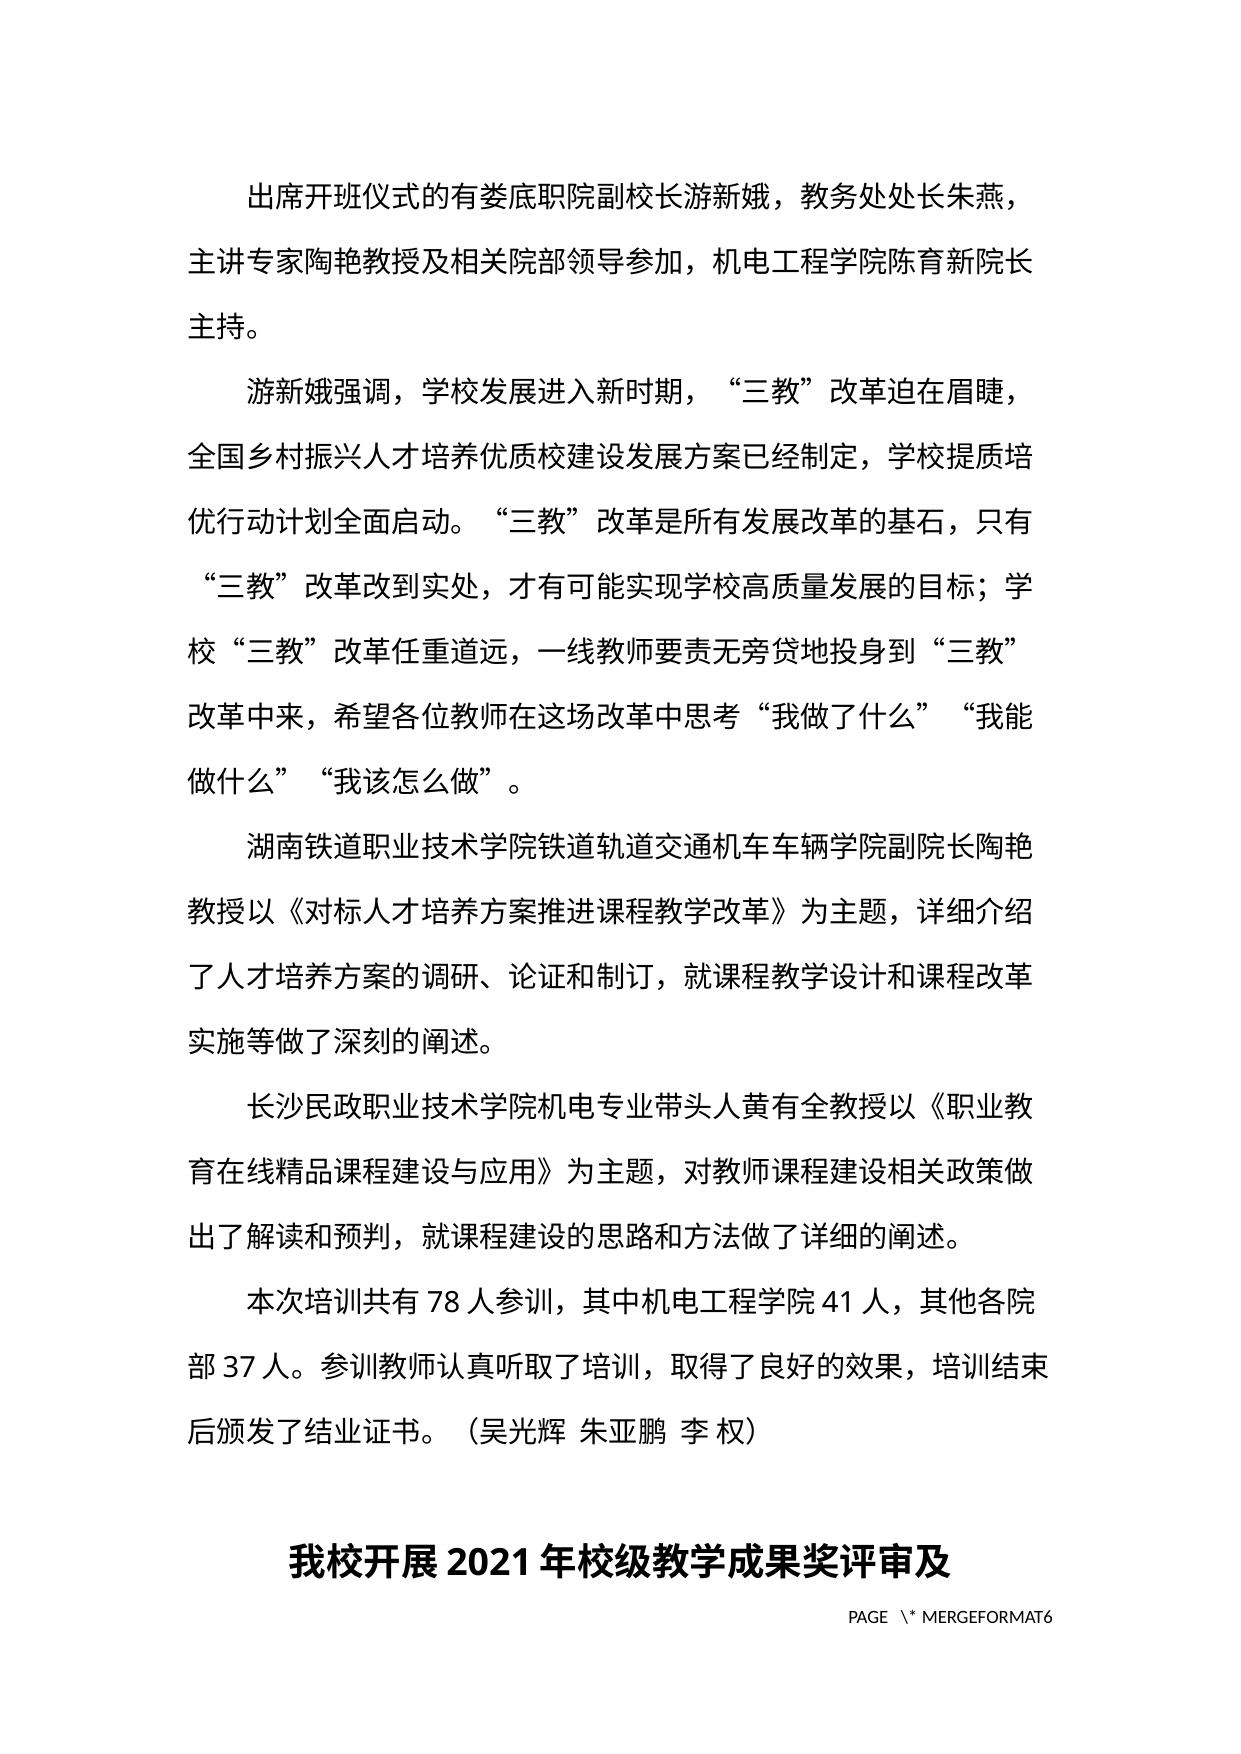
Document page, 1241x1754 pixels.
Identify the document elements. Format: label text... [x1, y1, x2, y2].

text 我校开展2021年校级教学成果奖评审及 [187, 1527, 1053, 1592]
text 本次培训共有78人参训，其中机电工程学院41人，其他各院部37人。参训教师认真听取了培训，取得了良好的效果，培训结束后颁发了结业证书。（吴光辉 朱亚鹏 李 权） [187, 1267, 1053, 1462]
text 长沙民政职业技术学院机电专业带头人黄有全教授以《职业教育在线精品课程建设与应用》为主题，对教师课程建设相关政策做出了解读和预判，就课程建设的思路和方法做了详细的阐述。 [187, 1072, 1053, 1267]
text 游新娥强调，学校发展进入新时期，“三教”改革迫在眉睫，全国乡村振兴人才培养优质校建设发展方案已经制定，学校提质培优行动计划全面启动。“三教”改革是所有发展改革的基石，只有“三教”改革改到实处，才有可能实现学校高质量发展的目标；学校“三教”改革任重道远，一线教师要责无旁贷地投身到“三教”改革中来，希望各位教师在这场改革中思考“我做了什么”“我能做什么”“我该怎么做”。 [187, 357, 1053, 812]
text 湖南铁道职业技术学院铁道轨道交通机车车辆学院副院长陶艳教授以《对标人才培养方案推进课程教学改革》为主题，详细介绍了人才培养方案的调研、论证和制订，就课程教学设计和课程改革实施等做了深刻的阐述。 [187, 812, 1053, 1072]
text 出席开班仪式的有娄底职院副校长游新娥，教务处处长朱燕，主讲专家陶艳教授及相关院部领导参加，机电工程学院陈育新院长主持。 [187, 162, 1053, 357]
